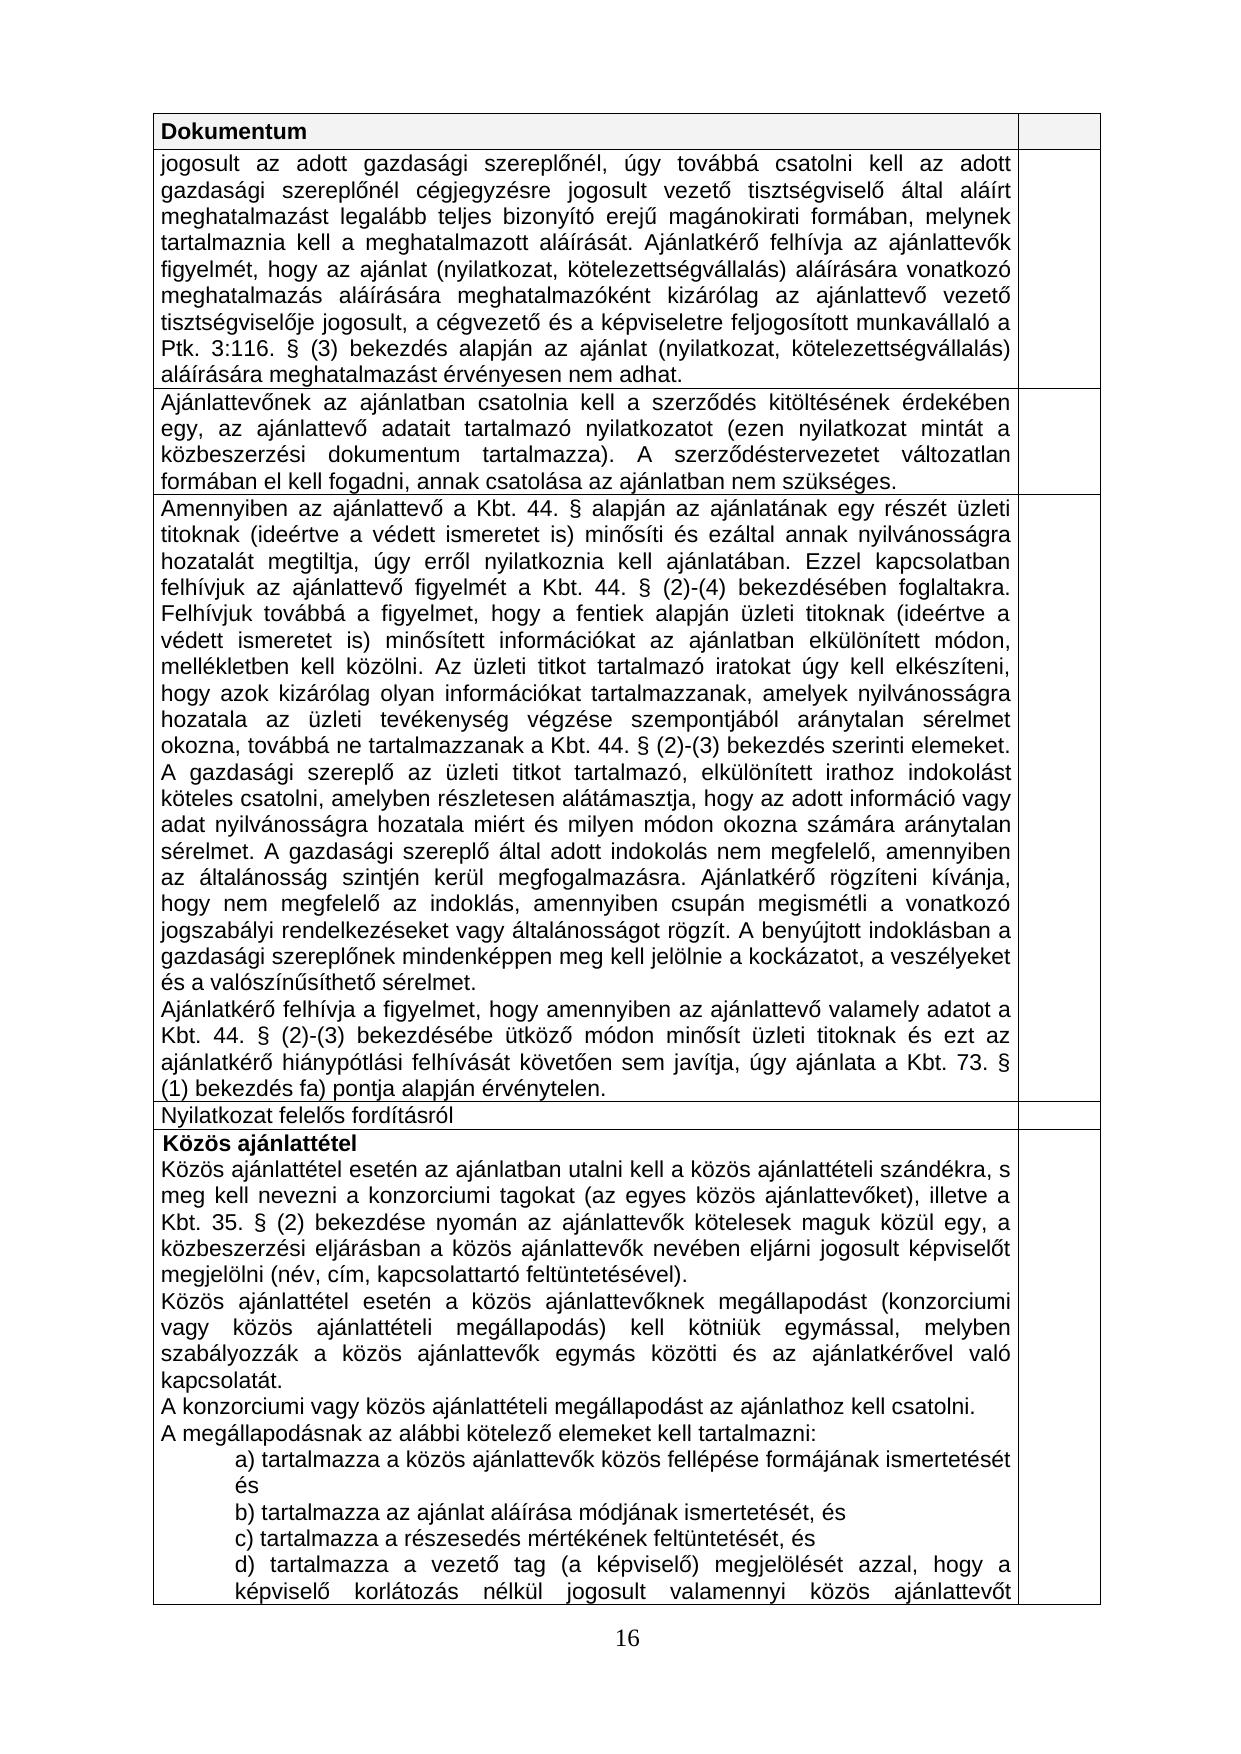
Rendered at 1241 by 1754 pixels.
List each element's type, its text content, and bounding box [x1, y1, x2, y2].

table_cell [154, 150, 1018, 387]
table_cell Amennyiben az ajánlattevő a Kbt. 44. § alapján az ajánlatának egy részét üzleti titoknak (ideértve a védett ismeretet is) minősíti és ezáltal annak nyilvánosságra hozatalát megtiltja, úgy erről nyilatkoznia kell ajánlatában. Ezzel kapcsolatban felhívjuk az ajánlattevő figyelmét a Kbt. 44. § (2)-(4) bekezdésében foglaltakra. Felhívjuk továbbá a figyelmet, hogy a fentiek alapján üzleti titoknak (ideértve a védett ismeretet is) minősített információkat az ajánlatban elkülönített módon, mellékletben kell közölni. Az üzleti titkot tartalmazó iratokat úgy kell elkészíteni, hogy azok kizárólag olyan információkat tartalmazzanak, amelyek nyilvánosságra hozatala az üzleti tevékenység végzése szempontjából aránytalan sérelmet okozna, továbbá ne tartalmazzanak a Kbt. 44. § (2)-(3) bekezdés szerinti elemeket. A gazdasági szereplő az üzleti titkot tartalmazó, elkülönített irathoz indokolást köteles csatolni, amelyben részletesen alátámasztja, hogy az adott információ vagy adat nyilvánosságra hozatala miért és milyen módon okozna számára aránytalan sérelmet. A gazdasági szereplő által adott indokolás nem megfelelő, amennyiben az általánosság szintjén kerül megfogalmazásra. Ajánlatkérő rögzíteni kívánja, hogy nem megfelelő az indoklás, amennyiben csupán megismétli a vonatkozó jogszabályi rendelkezéseket vagy általánosságot rögzít. A benyújtott indoklásban a gazdasági szereplőnek mindenképpen meg kell jelölnie a kockázatot, a veszélyeket és a valószínűsíthető sérelmet. Ajánlatkérő felhívja a figyelmet, hogy amennyiben az ajánlattevő valamely adatot a Kbt. 44. § (2)-(3) bekezdésébe ütköző módon minősít üzleti titoknak és ezt az ajánlatkérő hiánypótlási felhívását követően sem javítja, úgy ajánlata a Kbt. 73. § (1) bekezdés fa) pontja alapján érvénytelen. [154, 495, 1018, 1101]
table_cell [1019, 1102, 1100, 1128]
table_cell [154, 1130, 1018, 1604]
table_cell [1019, 495, 1100, 1101]
table_header Dokumentum [154, 114, 1018, 149]
table_cell [1019, 1130, 1100, 1604]
table_cell Nyilatkozat felelős fordításról [154, 1102, 1018, 1128]
table_cell [1019, 389, 1100, 494]
table_header [1019, 114, 1100, 149]
table_cell Ajánlattevőnek az ajánlatban csatolnia kell a szerződés kitöltésének érdekében egy, az ajánlattevő adatait tartalmazó nyilatkozatot (ezen nyilatkozat mintát a közbeszerzési dokumentum tartalmazza). A szerződéstervezetet változatlan formában el kell fogadni, annak csatolása az ajánlatban nem szükséges. [154, 389, 1018, 494]
table_cell [1019, 150, 1100, 387]
